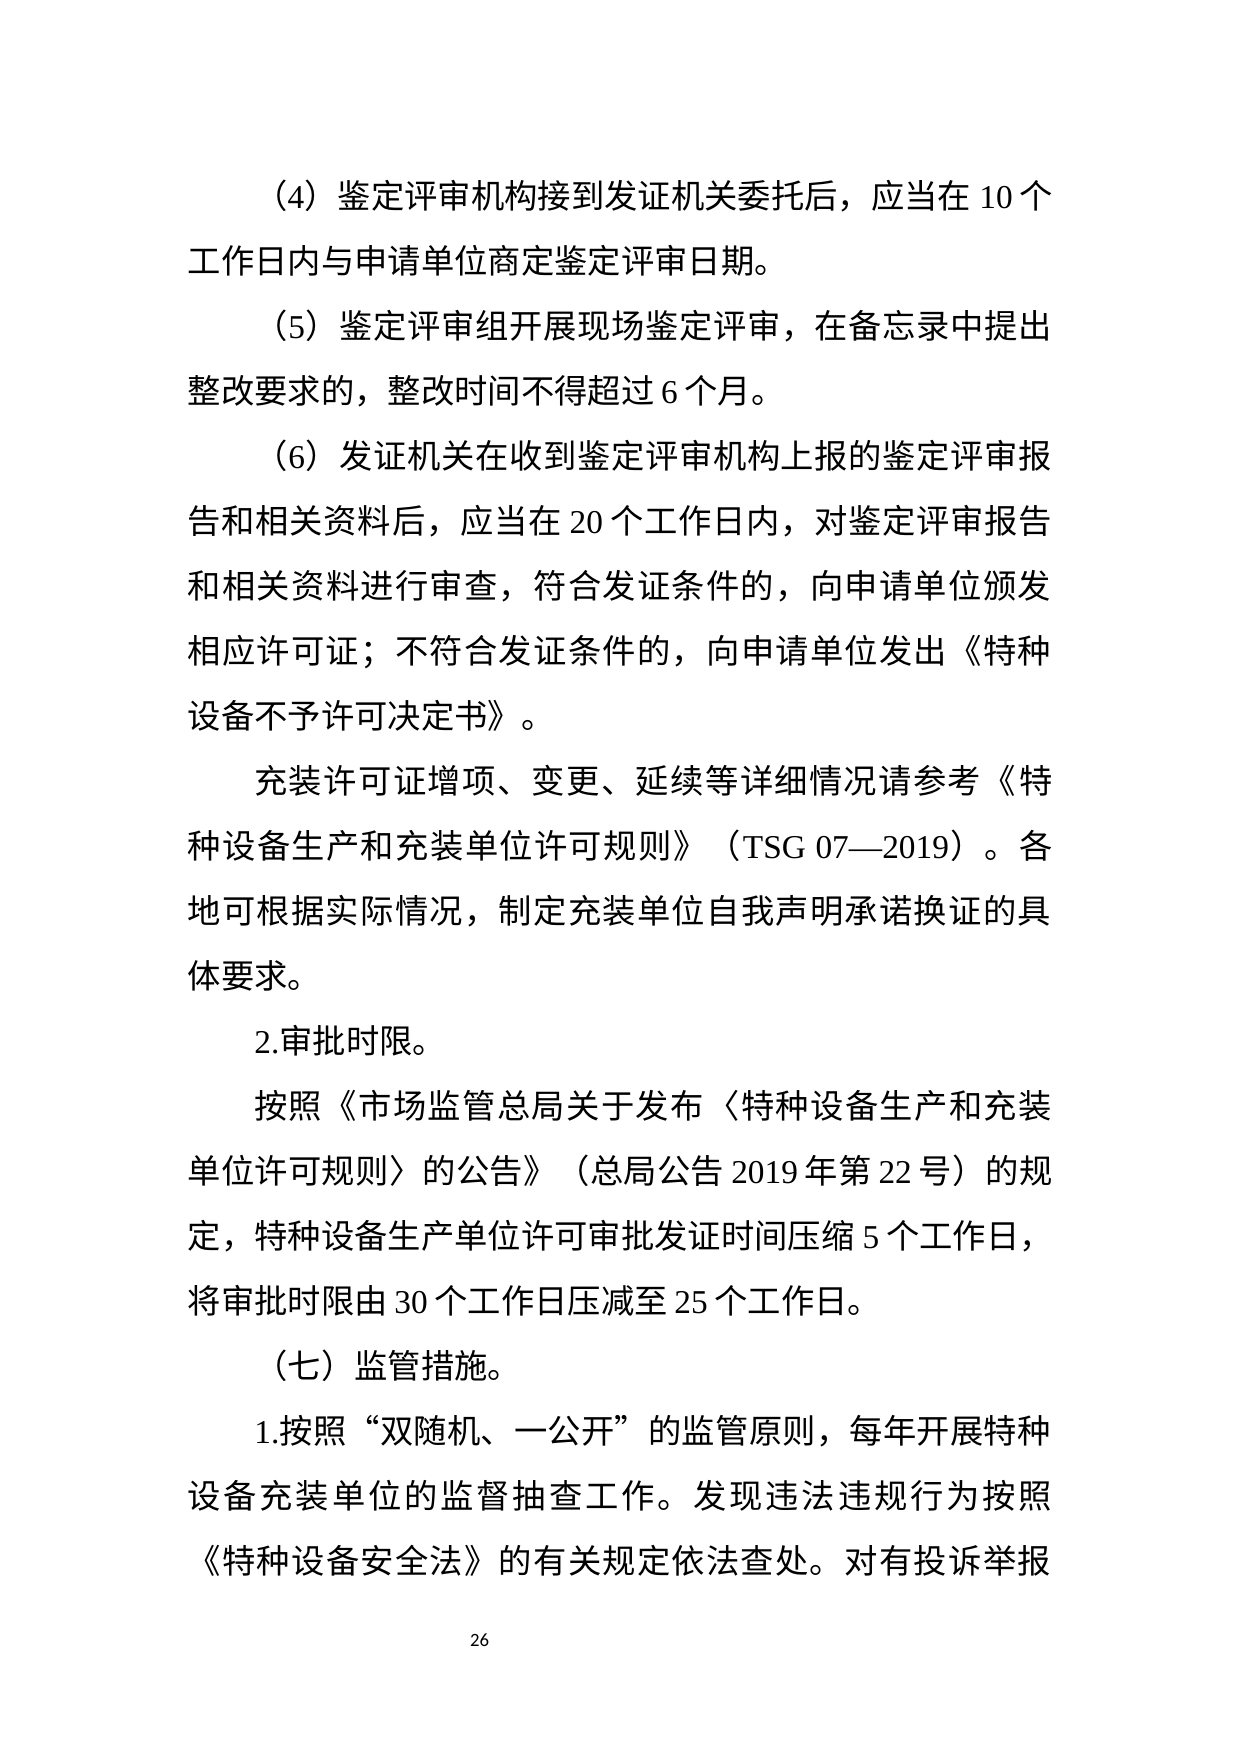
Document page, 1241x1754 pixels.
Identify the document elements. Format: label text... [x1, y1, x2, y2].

text （5）鉴定评审组开展现场鉴定评审，在备忘录中提出整改要求的，整改时间不得超过6个月。 [187, 292, 1053, 422]
text 2.审批时限。 [187, 1007, 1053, 1072]
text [187, 1397, 1053, 1592]
text （4）鉴定评审机构接到发证机关委托后，应当在10个工作日内与申请单位商定鉴定评审日期。 [187, 162, 1053, 292]
text 充装许可证增项、变更、延续等详细情况请参考《特种设备生产和充装单位许可规则》（TSG 07—2019）。各地可根据实际情况，制定充装单位自我声明承诺换证的具体要求。 [187, 747, 1053, 1007]
text （七）监管措施。 [187, 1332, 1053, 1397]
text 按照《市场监管总局关于发布〈特种设备生产和充装单位许可规则〉的公告》（总局公告2019年第22号）的规定，特种设备生产单位许可审批发证时间压缩5个工作日，将审批时限由30个工作日压减至25个工作日。 [187, 1072, 1053, 1332]
text （6）发证机关在收到鉴定评审机构上报的鉴定评审报告和相关资料后，应当在20个工作日内，对鉴定评审报告和相关资料进行审查，符合发证条件的，向申请单位颁发相应许可证；不符合发证条件的，向申请单位发出《特种设备不予许可决定书》。 [187, 422, 1053, 747]
